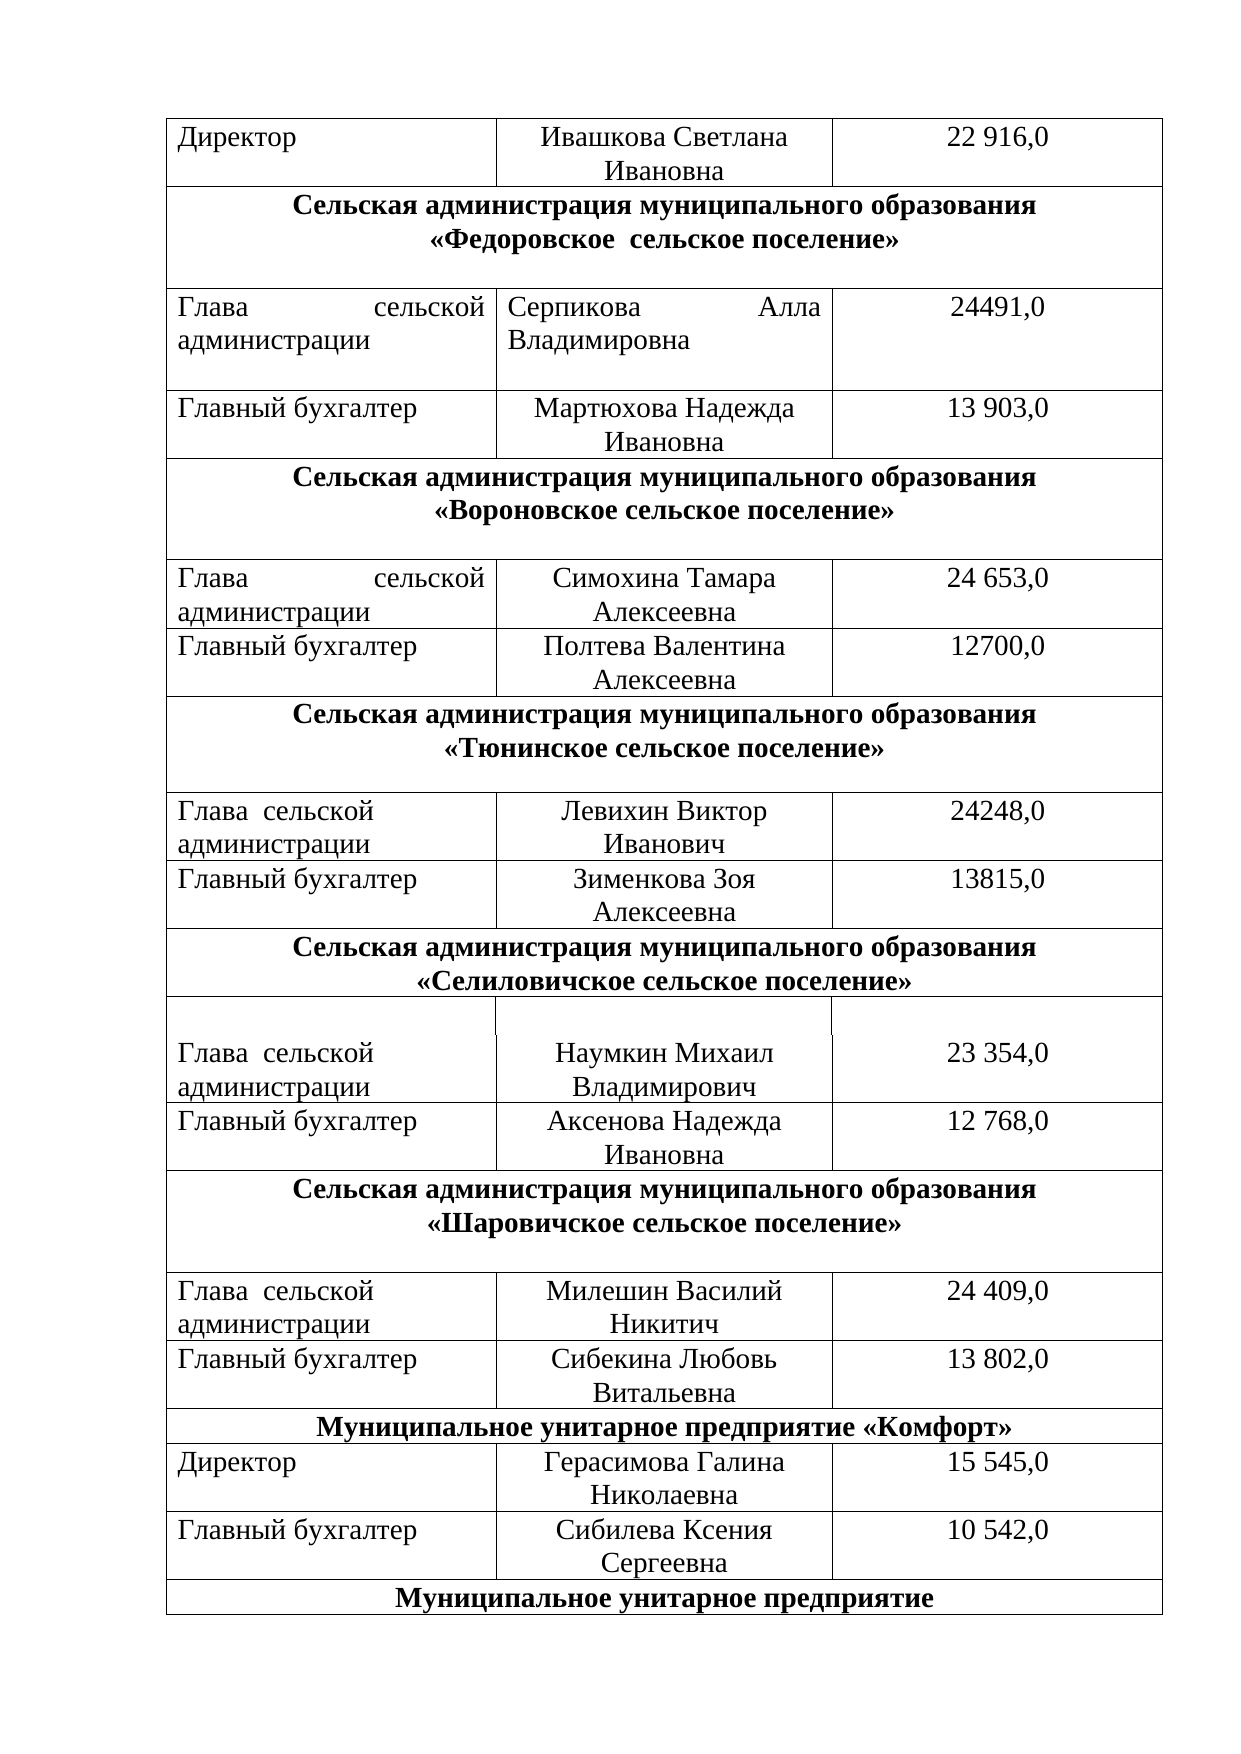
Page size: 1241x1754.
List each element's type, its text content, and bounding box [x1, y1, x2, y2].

table_cell 15 545,0 [833, 1444, 1162, 1511]
table_cell Главный бухгалтер [167, 629, 496, 696]
table_cell Директор [167, 119, 496, 186]
table_cell 23 354,0 [833, 1035, 1162, 1102]
table_cell 10 542,0 [833, 1512, 1162, 1579]
table_cell Глава сельской администрации [167, 289, 496, 389]
table_cell [832, 997, 1162, 1035]
table_cell Милешин Василий Никитич [497, 1273, 832, 1340]
table_cell Директор [167, 1444, 496, 1511]
table_cell 12700,0 [833, 629, 1162, 696]
table_cell Главный бухгалтер [167, 1341, 496, 1408]
table_cell Аксенова Надежда Ивановна [497, 1103, 832, 1170]
table_cell Муниципальное унитарное предприятие «Комфорт» [167, 1409, 1162, 1443]
table_cell Сибилева Ксения Сергеевна [497, 1512, 832, 1579]
table_cell Глава сельской администрации [167, 1273, 496, 1340]
table_cell 24 653,0 [833, 560, 1162, 627]
table_cell Левихин Виктор Иванович [497, 793, 832, 860]
table_cell Симохина Тамара Алексеевна [497, 560, 832, 627]
table_cell Ивашкова Светлана Ивановна [497, 119, 832, 186]
table_cell 13 802,0 [833, 1341, 1162, 1408]
table_cell 24248,0 [833, 793, 1162, 860]
table_cell Герасимова Галина Николаевна [497, 1444, 832, 1511]
table_cell [167, 997, 495, 1035]
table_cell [167, 1580, 1162, 1614]
table_cell Главный бухгалтер [167, 861, 496, 928]
table_cell Зименкова Зоя Алексеевна [497, 861, 832, 928]
table_cell Сельская администрация муниципального образования «Вороновское сельское поселение» [167, 459, 1162, 559]
table_cell 12 768,0 [833, 1103, 1162, 1170]
table_cell Сибекина Любовь Витальевна [497, 1341, 832, 1408]
table_cell [496, 997, 831, 1035]
table_cell 13815,0 [833, 861, 1162, 928]
table_cell Глава сельской администрации [167, 793, 496, 860]
table_cell Мартюхова Надежда Ивановна [497, 391, 832, 458]
table_cell 13 903,0 [833, 391, 1162, 458]
table_cell 24 409,0 [833, 1273, 1162, 1340]
table_cell Серпикова Алла Владимировна [497, 289, 832, 389]
table_cell Главный бухгалтер [167, 1512, 496, 1579]
table_cell Сельская администрация муниципального образования «Селиловичское сельское поселение» [167, 929, 1162, 996]
table_cell Сельская администрация муниципального образования «Шаровичское сельское поселение» [167, 1171, 1162, 1272]
table_cell Полтева Валентина Алексеевна [497, 629, 832, 696]
table_cell Глава сельской администрации [167, 1035, 496, 1102]
table_cell 24491,0 [833, 289, 1162, 389]
table_cell Наумкин Михаил Владимирович [497, 1035, 832, 1102]
table_cell Главный бухгалтер [167, 1103, 496, 1170]
table_cell 22 916,0 [833, 119, 1162, 186]
table_cell Глава сельской администрации [167, 560, 496, 627]
table_cell Сельская администрация муниципального образования «Федоровское сельское поселение» [167, 187, 1162, 288]
table_cell Сельская администрация муниципального образования «Тюнинское сельское поселение» [167, 697, 1162, 792]
table_cell Главный бухгалтер [167, 391, 496, 458]
